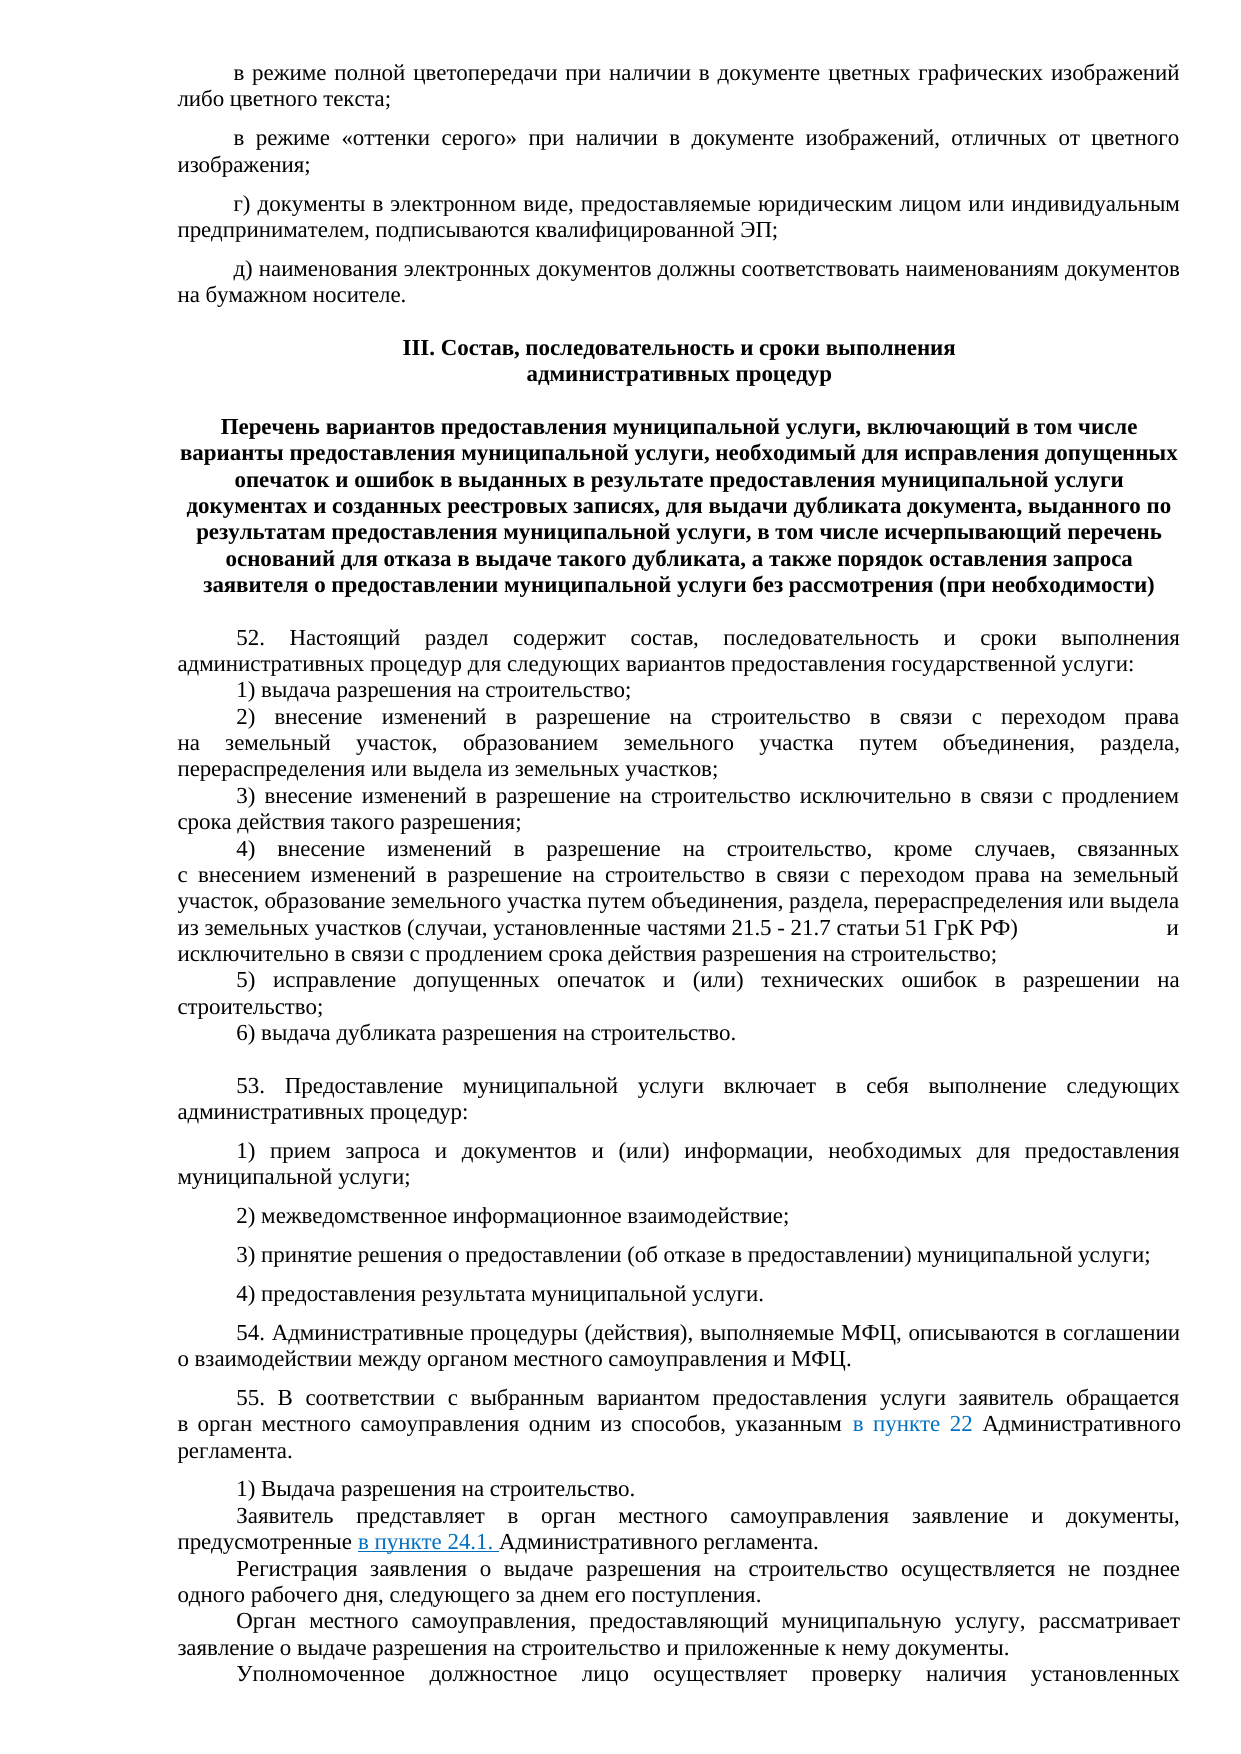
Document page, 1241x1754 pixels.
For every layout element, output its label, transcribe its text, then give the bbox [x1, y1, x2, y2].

title III. Состав, последовательность и сроки выполнения [177, 334, 1181, 360]
title Перечень вариантов предоставления муниципальной услуги, включающий в том числе варианты предоставления муниципальной услуги, необходимый для исправления допущенных опечаток и ошибок в выданных в результате предоставления муниципальной услуги документах и созданных реестровых записях, для выдачи дубликата документа, выданного по результатам предоставления муниципальной услуги, в том числе исчерпывающий перечень оснований для отказа в выдаче такого дубликата, а также порядок оставления запроса заявителя о предоставлении муниципальной услуги без рассмотрения (при необходимости) [177, 413, 1181, 597]
text 5) исправление допущенных опечаток и (или) технических ошибок в разрешении на строительство; [177, 966, 1181, 1019]
text Заявитель представляет в орган местного самоуправления заявление и документы, предусмотренные в пункте 24.1. Административного регламента. [177, 1502, 1181, 1554]
text 2) межведомственное информационное взаимодействие; [177, 1202, 1181, 1228]
text 1) Выдача разрешения на строительство. [177, 1476, 1181, 1502]
text г) документы в электронном виде, предоставляемые юридическим лицом или индивидуальным предпринимателем, подписываются квалифицированной ЭП; [177, 189, 1181, 242]
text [177, 1660, 1181, 1686]
title административных процедур [177, 360, 1181, 387]
text 1) выдача разрешения на строительство; [177, 676, 1181, 703]
text 3) принятие решения о предоставлении (об отказе в предоставлении) муниципальной услуги; [177, 1241, 1181, 1267]
text 2) внесение изменений в разрешение на строительство в связи с переходом права на земельный участок, образованием земельного участка путем объединения, раздела, перераспределения или выдела из земельных участков; [177, 703, 1181, 782]
text в режиме «оттенки серого» при наличии в документе изображений, отличных от цветного изображения; [177, 124, 1181, 177]
text Регистрация заявления о выдаче разрешения на строительство осуществляется не позднее одного рабочего дня, следующего за днем его поступления. [177, 1554, 1181, 1607]
text 3) внесение изменений в разрешение на строительство исключительно в связи с продлением срока действия такого разрешения; [177, 782, 1181, 834]
text 4) предоставления результата муниципальной услуги. [177, 1280, 1181, 1306]
text Орган местного самоуправления, предоставляющий муниципальную услугу, рассматривает заявление о выдаче разрешения на строительство и приложенные к нему документы. [177, 1607, 1181, 1660]
text 52. Настоящий раздел содержит состав, последовательность и сроки выполнения административных процедур для следующих вариантов предоставления государственной услуги: [177, 624, 1181, 676]
text д) наименования электронных документов должны соответствовать наименованиям документов на бумажном носителе. [177, 255, 1181, 307]
text 53. Предоставление муниципальной услуги включает в себя выполнение следующих административных процедур: [177, 1072, 1181, 1124]
text 4) внесение изменений в разрешение на строительство, кроме случаев, связанных с внесением изменений в разрешение на строительство в связи с переходом права на земельный участок, образование земельного участка путем объединения, раздела, перераспределения или выдела из земельных участков (случаи, установленные частями 21.5 - 21.7 статьи 51 ГрК РФ) и исключительно в связи с продлением срока действия разрешения на строительство; [177, 834, 1181, 966]
text 6) выдача дубликата разрешения на строительство. [177, 1019, 1181, 1045]
text в режиме полной цветопередачи при наличии в документе цветных графических изображений либо цветного текста; [177, 59, 1181, 112]
text 54. Административные процедуры (действия), выполняемые МФЦ, описываются в соглашении о взаимодействии между органом местного самоуправления и МФЦ. [177, 1319, 1181, 1371]
text 55. В соответствии с выбранным вариантом предоставления услуги заявитель обращается в орган местного самоуправления одним из способов, указанным в пункте 22 Административного регламента. [177, 1384, 1181, 1463]
text 1) прием запроса и документов и (или) информации, необходимых для предоставления муниципальной услуги; [177, 1137, 1181, 1190]
